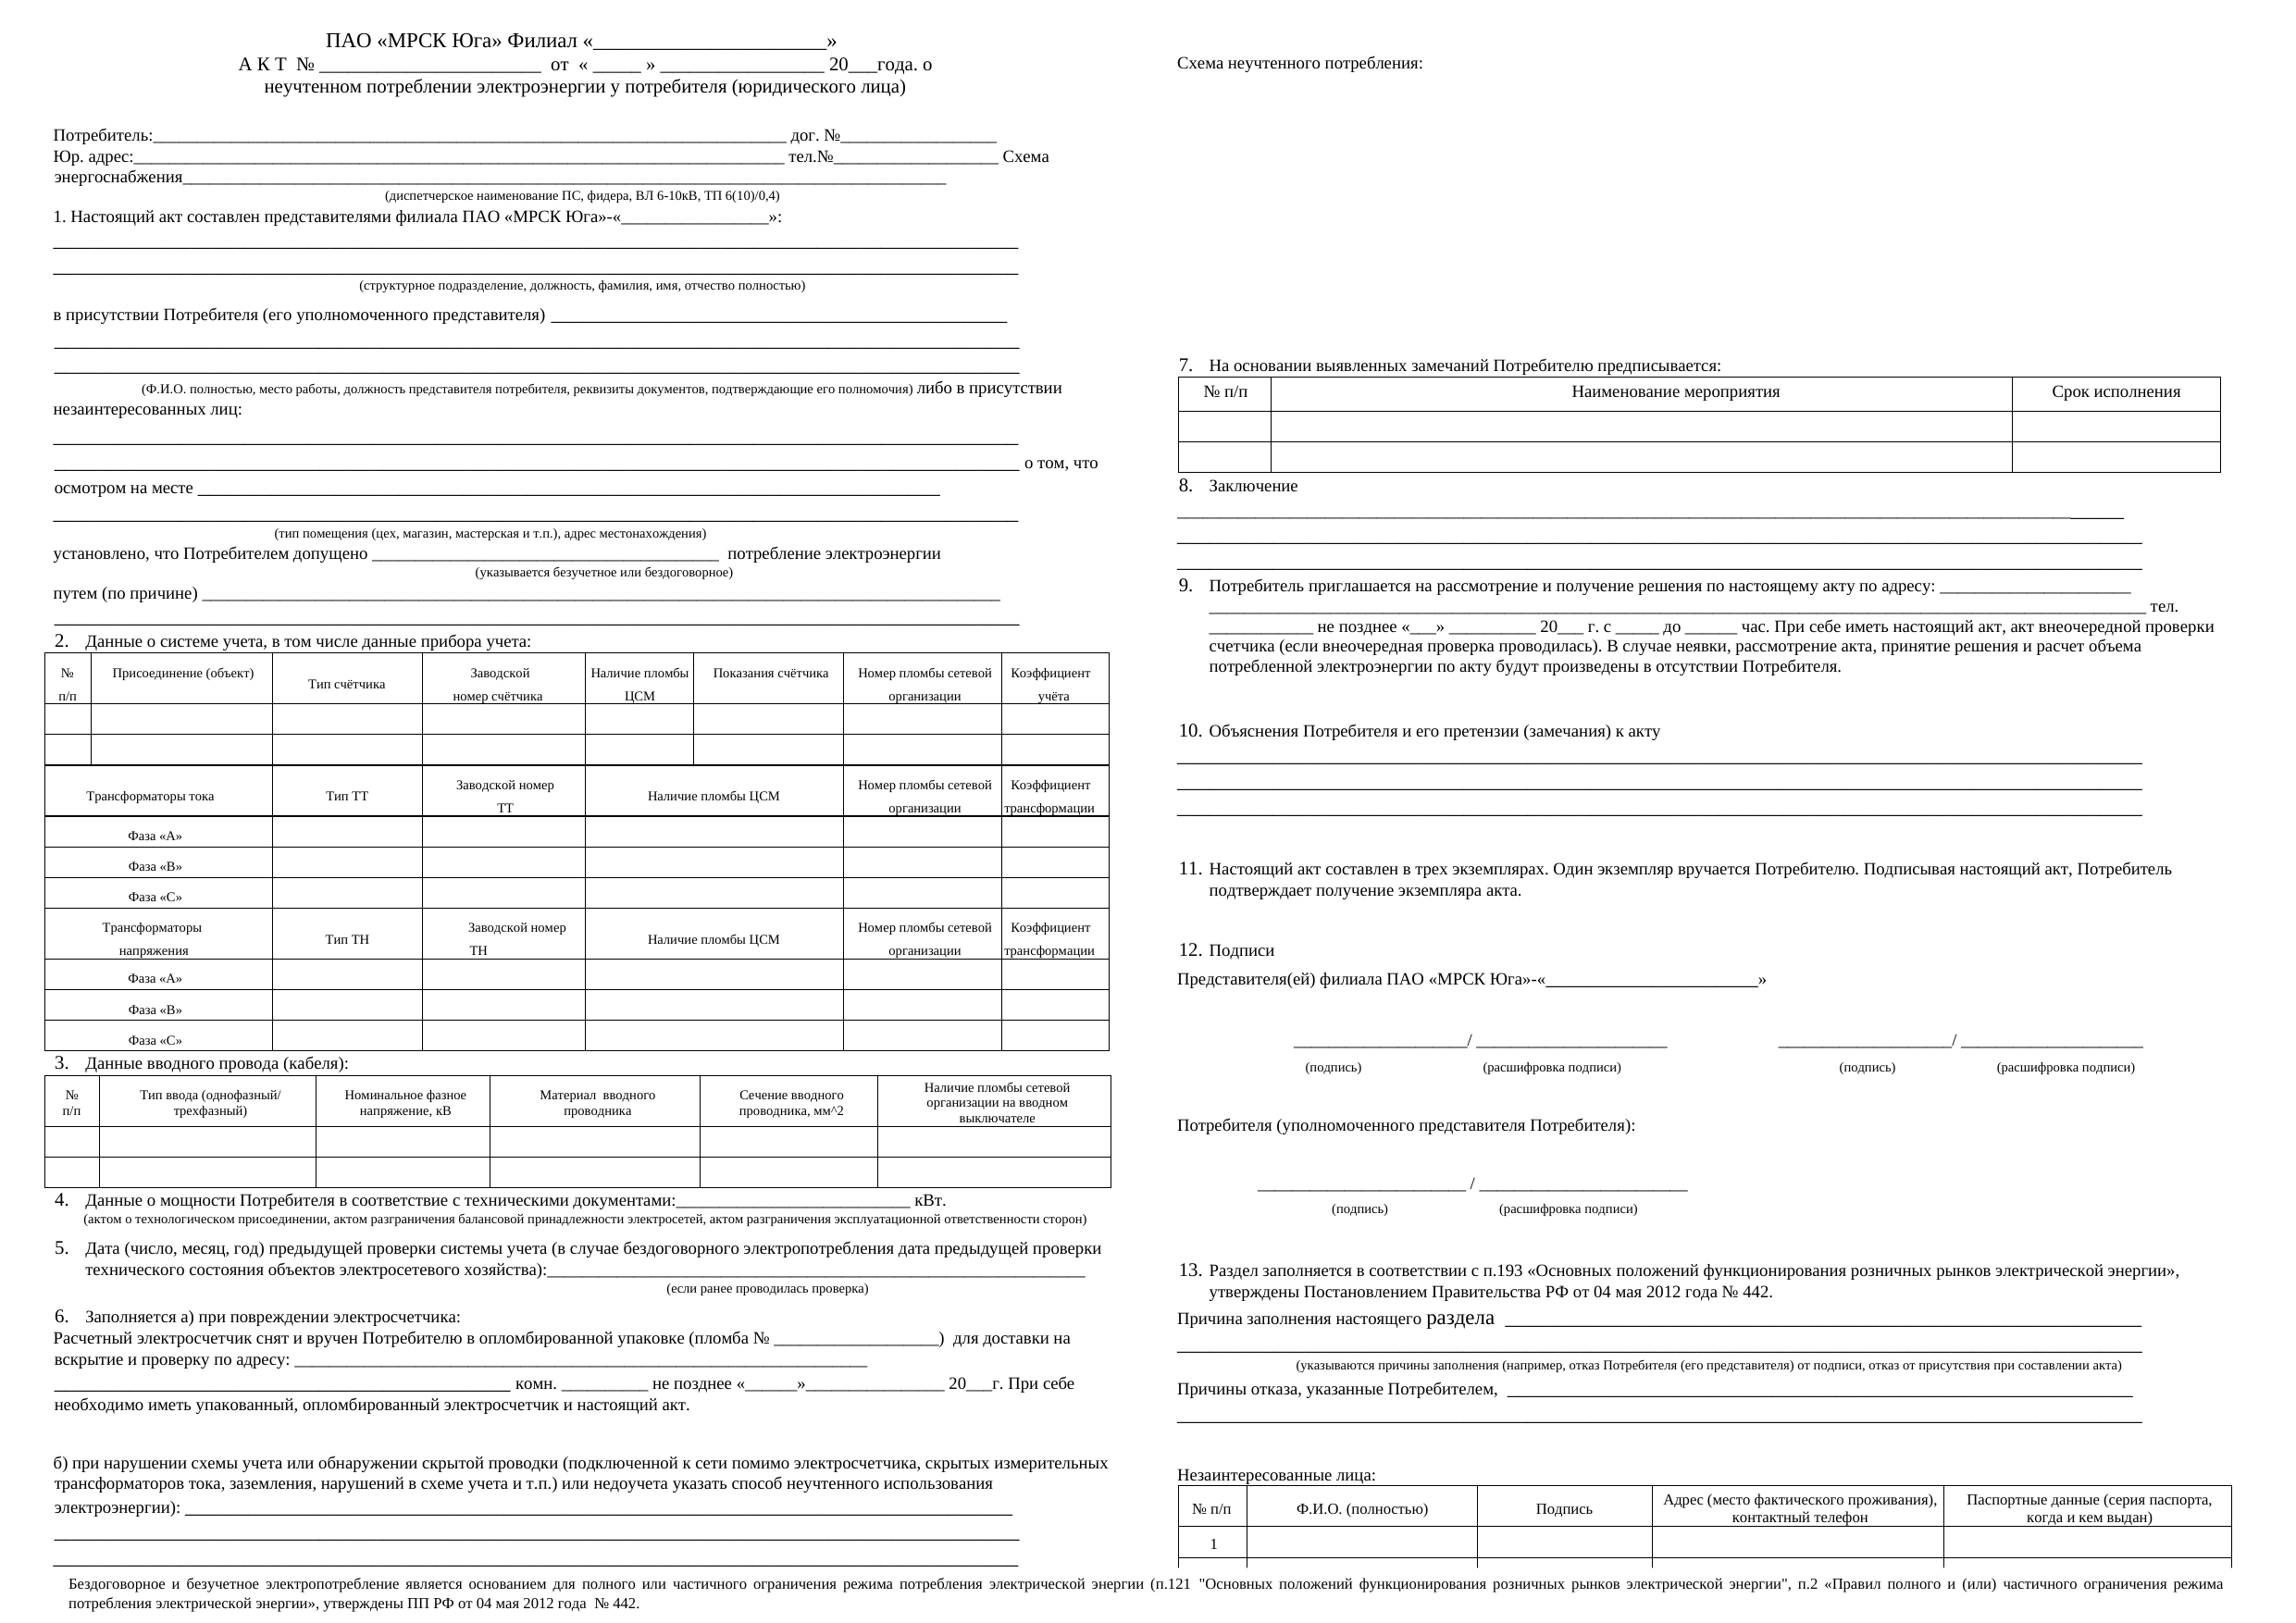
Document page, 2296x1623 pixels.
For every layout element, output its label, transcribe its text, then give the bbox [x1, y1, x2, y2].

table_cell Тип ТН [273, 909, 422, 959]
table_cell [586, 848, 843, 877]
table_header № п/п [45, 653, 91, 703]
text Схема неучтенного потребления: [1177, 53, 2240, 72]
table_cell [423, 817, 585, 846]
text б) при нарушении схемы учета или обнаружении скрытой проводки (подключенной к сети помимо электросчетчика, скрытых измерительных трансформаторов тока, заземления, нарушений в схеме учета и т.п.) или недоучета указать способ неучтенного использования электроэнергии): ______________________________________________________________________________ ___________________________________________________________________________________________ [53, 1452, 1116, 1542]
list Данные о системе учета, в том числе данные прибора учета: [55, 629, 1116, 651]
text Потребителя (уполномоченного представителя Потребителя): [1177, 1114, 2240, 1134]
table_header Адрес (место фактического проживания), контактный телефон [1653, 1486, 1943, 1526]
table_cell Фаза «В» [91, 990, 272, 1020]
table_cell [273, 990, 422, 1020]
text (структурное подразделение, должность, фамилия, имя, отчество полностью) [55, 278, 1111, 293]
table_header Показания счётчика [694, 653, 843, 703]
table_header Сечение вводного проводника, мм^2 [701, 1076, 877, 1126]
table_cell [1944, 1558, 2231, 1567]
table_cell [273, 1021, 422, 1050]
table_cell [1002, 878, 1109, 908]
text (указываются причины заполнения (например, отказ Потребителя (его представителя) от подписи, отказ от присутствия при составлении акта) [1178, 1357, 2240, 1372]
table_header Коэффициент учёта [1002, 653, 1109, 703]
table_cell [844, 990, 1001, 1020]
text (тип помещения (цех, магазин, мастерская и т.п.), адрес местонахождения) [53, 526, 1065, 541]
text установлено, что Потребителем допущено ________________________________________ потребление электроэнергии [53, 543, 1116, 564]
table_header № п/п [1179, 1486, 1247, 1526]
text (подпись) (расшифровка подписи) [1258, 1201, 2189, 1217]
list Настоящий акт составлен в трех экземплярах. Один экземпляр вручается Потребителю. Подписывая настоящий акт, Потребитель подтверждает получение экземпляра акта. [1178, 857, 2240, 899]
text ___________________________________________________________________________________________ ___________________________________________________________________________________________ о том, что осмотром на месте ______________________________________________________________________ [53, 424, 1114, 499]
table_header Наименование мероприятия [1272, 378, 2012, 411]
text Причины отказа, указанные Потребителем, ___________________________________________________________ [1177, 1376, 2238, 1400]
table_cell Фаза «В» [91, 848, 272, 877]
table_cell [844, 848, 1001, 877]
text ___________________________________________________________________________________________ [1177, 742, 2238, 767]
text ___________________________________________________________________________________________ [53, 253, 1114, 277]
table_cell [1478, 1527, 1652, 1557]
text ___________________________________________________________________________________________ [1177, 794, 2238, 818]
table_header Номер пломбы сетевой организации [844, 653, 1001, 703]
table_cell [586, 735, 693, 764]
table_header Подпись [1478, 1486, 1652, 1526]
table_header Наличие пломбы ЦСМ [586, 653, 693, 703]
table_cell Коэффициент трансформации [1002, 909, 1109, 959]
table_cell Наличие пломбы ЦСМ [586, 766, 843, 815]
table_cell [45, 735, 91, 764]
table_cell [45, 1127, 99, 1157]
text ___________________________________________________________________________________________ [53, 1544, 1114, 1568]
table_cell Наличие пломбы ЦСМ [586, 909, 843, 959]
table_cell [586, 704, 693, 734]
table_cell [490, 1158, 700, 1187]
table_cell [423, 878, 585, 908]
text (диспетчерское наименование ПС, фидера, ВЛ 6-10кВ, ТП 6(10)/0,4) [55, 188, 1111, 203]
table_cell [701, 1127, 877, 1157]
table_cell [1179, 442, 1271, 472]
text (Ф.И.О. полностью, место работы, должность представителя потребителя, реквизиты документов, подтверждающие его полномочия) либо в присутствии незаинтересованных лиц: [53, 378, 1065, 419]
table_cell [1002, 960, 1109, 989]
table_cell [1002, 990, 1109, 1020]
table_cell [2013, 442, 2220, 472]
list Раздел заполняется в соответствии с п.193 «Основных положений функционирования розничных рынков электрической энергии», утверждены Постановлением Правительства РФ от 04 мая 2012 года № 442. [1178, 1258, 2240, 1301]
table_cell [1478, 1558, 1652, 1567]
table_cell [586, 878, 843, 908]
table_cell [45, 990, 91, 1020]
table_cell [273, 817, 422, 846]
table_cell [1002, 817, 1109, 846]
table_cell [878, 1127, 1111, 1157]
table_header Номинальное фазное напряжение, кВ [316, 1076, 490, 1126]
table_cell Фаза «А» [91, 960, 272, 989]
list На основании выявленных замечаний Потребителю предписывается: [1178, 353, 2240, 376]
table_cell [273, 848, 422, 877]
list Данные вводного провода (кабеля): [55, 1051, 1116, 1073]
table_cell [423, 960, 585, 989]
text ________________________ / ________________________ [1258, 1172, 2240, 1193]
table_cell Заводской номер ТТ [423, 766, 585, 815]
table_cell [45, 960, 91, 989]
table_cell [1272, 412, 2012, 441]
text Незаинтересованные лица: [1177, 1464, 2240, 1484]
table_cell [273, 878, 422, 908]
table_cell [586, 990, 843, 1020]
table_cell [316, 1127, 490, 1157]
table_cell [1653, 1527, 1943, 1557]
table_cell Фаза «С» [91, 878, 272, 908]
table_cell Номер пломбы сетевой организации [844, 766, 1001, 815]
table_cell [701, 1158, 877, 1187]
table_cell [423, 735, 585, 764]
table_cell [1002, 1021, 1109, 1050]
table_cell [316, 1158, 490, 1187]
table_cell [586, 817, 843, 846]
table_cell [45, 704, 91, 734]
table_cell Трансформаторы тока [91, 766, 272, 815]
text ___________________________________________________________________________________________ [1177, 768, 2238, 793]
text путем (по причине) ____________________________________________________________________________________________ ___________________________________________________________________________________________ [53, 583, 1116, 627]
table_cell [2013, 412, 2220, 441]
table_header Тип ввода (однофазный/ трехфазный) [100, 1076, 316, 1126]
text (указывается безучетное или бездоговорное) [55, 564, 1111, 580]
table_cell [1653, 1558, 1943, 1567]
table_cell [1247, 1527, 1477, 1557]
table_cell [490, 1127, 700, 1157]
table_cell [1179, 412, 1271, 441]
text ___________________________________________________________________________________________ [1177, 548, 2238, 572]
table_cell Фаза «А» [91, 817, 272, 846]
table_cell [45, 909, 91, 959]
text ___________________________________________________________________________________________ [53, 500, 1114, 525]
table_cell [100, 1158, 316, 1187]
table_header Присоединение (объект) [92, 653, 272, 703]
text (если ранее проводилась проверка) [55, 1280, 1037, 1295]
text Расчетный электросчетчик снят и вручен Потребителю в опломбированной упаковке (пломба № ___________________) для доставки на вскрытие и проверку по адресу: __________________________________________________________________ ___________________________________________ комн. __________ не позднее «______»________________ 20___г. При себе необходимо иметь упакованный, опломбированный электросчетчик и настоящий акт. [53, 1328, 1098, 1414]
table_cell [1002, 735, 1109, 764]
table_cell Трансформаторы напряжения [91, 909, 272, 959]
table_cell Фаза «С» [91, 1021, 272, 1050]
table_cell [45, 1021, 91, 1050]
table_cell [45, 817, 91, 846]
list Подписи [1178, 938, 2240, 960]
table_cell [844, 960, 1001, 989]
table_cell [423, 848, 585, 877]
text Представителя(ей) филиала ПАО «МРСК Юга»-«____________________» [1177, 965, 2240, 989]
table_cell [92, 735, 272, 764]
table_cell [423, 990, 585, 1020]
table_header Тип счётчика [273, 653, 422, 703]
text ___________________________________________________________________________________________ [1177, 1401, 2238, 1426]
table_cell [1002, 704, 1109, 734]
text Юр. адрес:___________________________________________________________________________ тел.№___________________ Схема энергоснабжения________________________________________________________________________________________ [53, 146, 1116, 186]
table_cell [423, 1021, 585, 1050]
table_cell [423, 704, 585, 734]
table_header Заводской номер счётчика [423, 653, 585, 703]
table_cell [45, 848, 91, 877]
table_cell [45, 1158, 99, 1187]
table_cell [844, 817, 1001, 846]
text ___________________________________________________________________________________________ [1177, 522, 2238, 547]
text ПАО «МРСК Юга» Филиал «______________________» [55, 27, 1109, 52]
text (актом о технологическом присоединении, актом разграничения балансовой принадлежности электросетей, актом разграничения эксплуатационной ответственности сторон) [55, 1211, 1116, 1227]
table_cell [273, 704, 422, 734]
table_cell [844, 704, 1001, 734]
table_header № п/п [45, 1076, 99, 1126]
text в присутствии Потребителя (его уполномоченного представителя) ___________________________________________ ___________________________________________________________________________________________ ___________________________________________________________________________________________ [53, 302, 1114, 377]
table_header Ф.И.О. (полностью) [1247, 1486, 1477, 1526]
table_cell [45, 766, 91, 815]
table_cell [694, 735, 843, 764]
text А К Т № _______________________ от « _____ » _________________ 20___года. о неучтенном потреблении электроэнергии у потребителя (юридического лица) [205, 54, 965, 97]
list Заполняется а) при повреждении электросчетчика: [55, 1305, 1116, 1327]
table_header Наличие пломбы сетевой организации на вводном выключателе [878, 1076, 1111, 1126]
list Заключение [1178, 473, 2240, 496]
table_cell [45, 878, 91, 908]
table_cell [694, 704, 843, 734]
text (подпись) (расшифровка подписи) (подпись) (расшифровка подписи) [1178, 1059, 2240, 1075]
table_cell Коэффициент трансформации [1002, 766, 1109, 815]
table_cell Тип ТТ [273, 766, 422, 815]
table_cell [92, 704, 272, 734]
table_cell [1944, 1527, 2231, 1557]
table_cell [1247, 1558, 1477, 1567]
table_cell [586, 1021, 843, 1050]
table_header Материал вводного проводника [490, 1076, 700, 1126]
text Потребитель:_________________________________________________________________________ дог. №__________________ [53, 125, 1116, 145]
table_cell [844, 1021, 1001, 1050]
text ____________________/ ______________________ ____________________/ _____________________ [1178, 1030, 2240, 1050]
text Причина заполнения настоящего раздела ____________________________________________________________ [1177, 1305, 2238, 1330]
table_cell Номер пломбы сетевой организации [844, 909, 1001, 959]
list Потребитель приглашается на рассмотрение и получение решения по настоящему акту по адресу: ______________________ ____________________________________________________________________________________________________________ тел. ____________ не позднее «___» __________ 20___ г. с _____ до ______ час. При себе иметь настоящий акт, акт внеочередной проверки счетчика (если внеочередная проверка проводилась). В случае неявки, рассмотрение акта, принятие решения и расчет объема потребленной электроэнергии по акту будут произведены в отсутствии Потребителя. [1178, 574, 2240, 675]
list Объяснения Потребителя и его претензии (замечания) к акту [1178, 719, 2240, 741]
table_cell [586, 960, 843, 989]
table_cell [844, 878, 1001, 908]
text ___________________________________________________________________________________________ [1177, 1331, 2238, 1356]
table_cell [273, 735, 422, 764]
table_cell [100, 1127, 316, 1157]
text ____________________________________________________________________________________________________________ [1177, 497, 2240, 521]
table_header Паспортные данные (серия паспорта, когда и кем выдан) [1944, 1486, 2231, 1526]
text ___________________________________________________________________________________________ [53, 228, 1114, 252]
list Данные о мощности Потребителя в соответствие с техническими документами:___________________________ кВт. [55, 1188, 1116, 1210]
table_cell [1272, 442, 2012, 472]
table_cell 1 [1179, 1527, 1247, 1557]
table_cell Заводской номер ТН [423, 909, 585, 959]
list Дата (число, месяц, год) предыдущей проверки системы учета (в случае бездоговорного электропотребления дата предыдущей проверки технического состояния объектов электросетевого хозяйства):______________________________________________________________ [55, 1236, 1116, 1279]
table_cell [844, 735, 1001, 764]
table_header № п/п [1179, 378, 1271, 411]
table_cell [1002, 848, 1109, 877]
text 1. Настоящий акт составлен представителями филиала ПАО «МРСК Юга»-«_________________»: [53, 206, 1116, 226]
table_cell [273, 960, 422, 989]
table_header Срок исполнения [2013, 378, 2220, 411]
table_cell [878, 1158, 1111, 1187]
